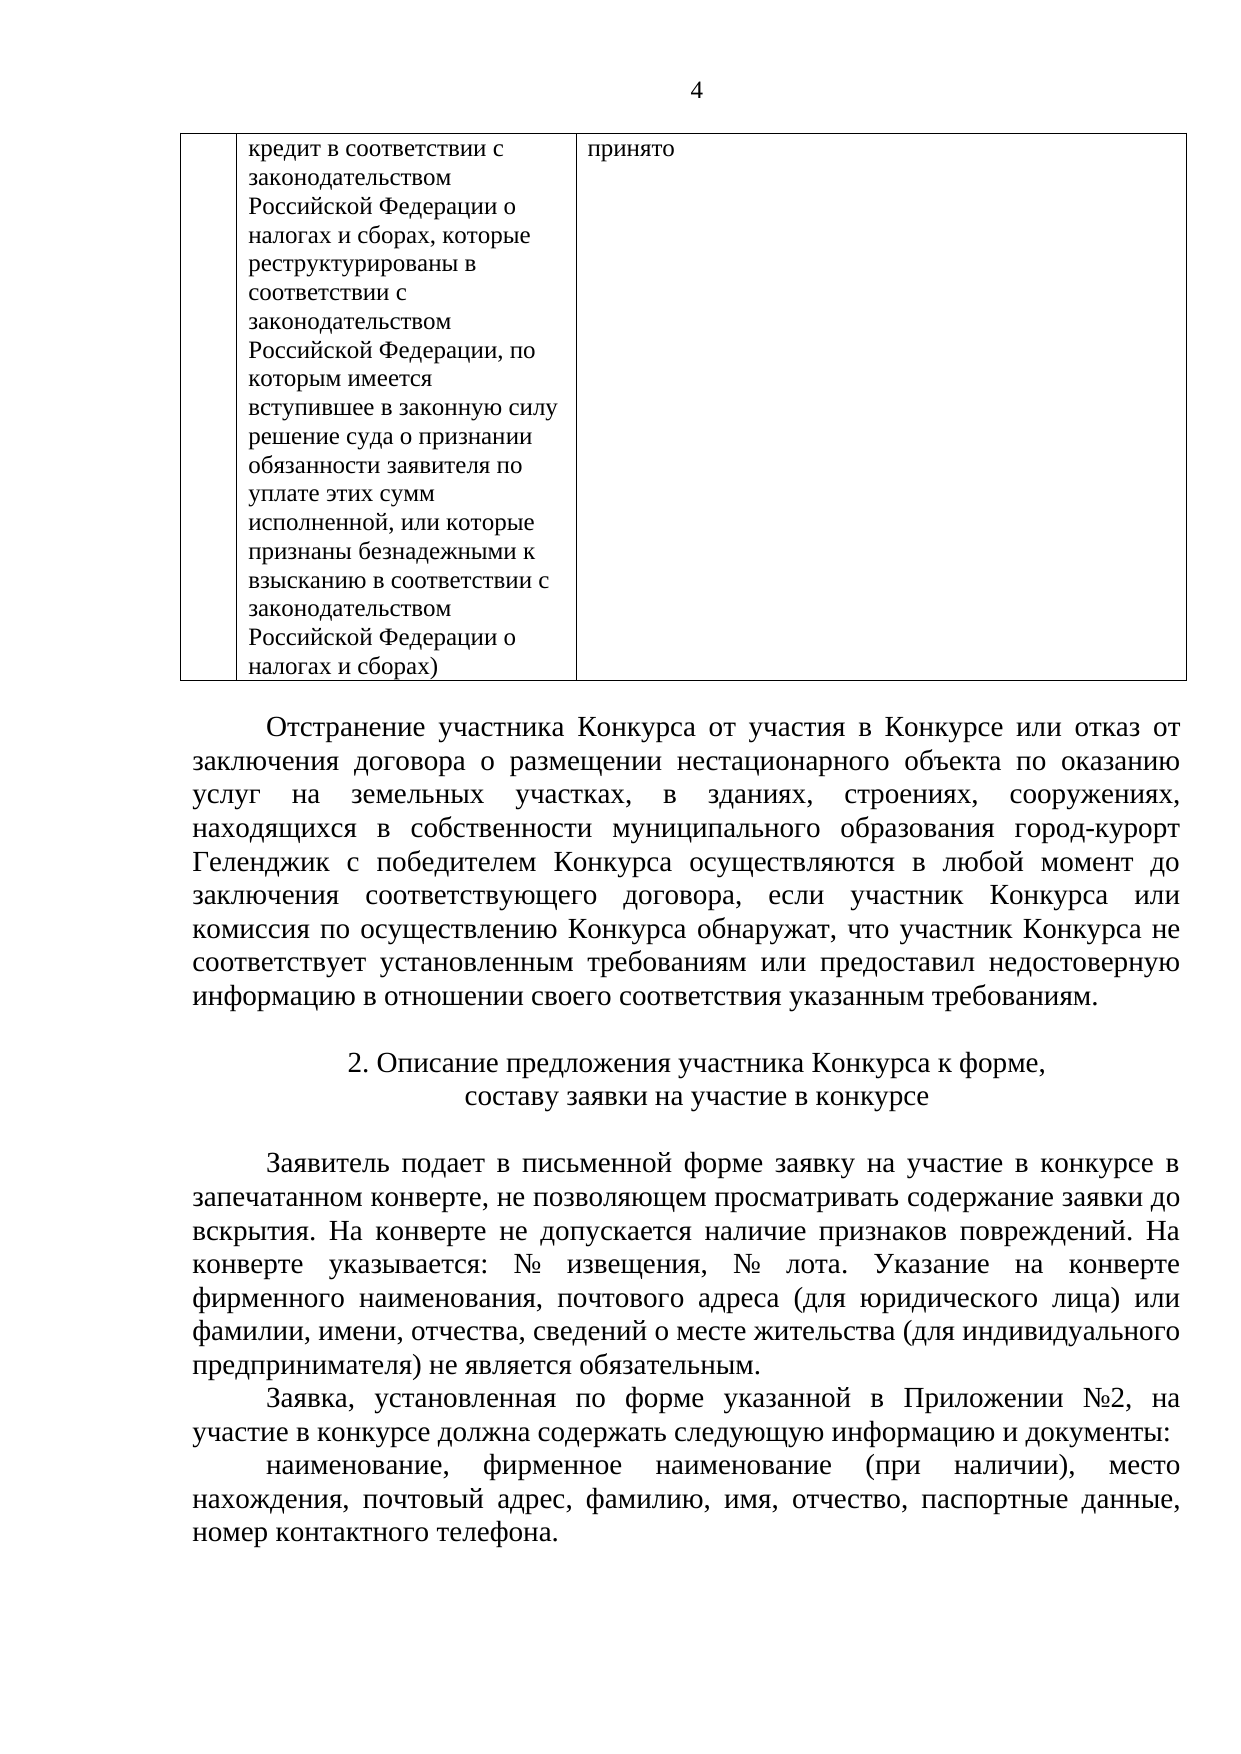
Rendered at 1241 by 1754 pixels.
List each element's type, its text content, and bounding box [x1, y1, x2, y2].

text 2. Описание предложения участника Конкурса к форме, [192, 1045, 1201, 1078]
text наименование, фирменное наименование (при наличии), место нахождения, почтовый адрес, фамилию, имя, отчество, паспортные данные, номер контактного телефона. [192, 1447, 1181, 1548]
table_cell 3 [181, 134, 236, 680]
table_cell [237, 134, 576, 680]
text составу заявки на участие в конкурсе [192, 1078, 1201, 1112]
text Отстранение участника Конкурса от участия в Конкурсе или отказ от заключения договора о размещении нестационарного объекта по оказанию услуг на земельных участках, в зданиях, строениях, сооружениях, находящихся в собственности муниципального образования город-курорт Геленджик с победителем Конкурса осуществляются в любой момент до заключения соответствующего договора, если участник Конкурса или комиссия по осуществлению Конкурса обнаружат, что участник Конкурса не соответствует установленным требованиям или предоставил недостоверную информацию в отношении своего соответствия указанным требованиям. [192, 709, 1181, 1011]
text Заявка, установленная по форме указанной в Приложении №2, на участие в конкурсе должна содержать следующую информацию и документы: [192, 1380, 1181, 1447]
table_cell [577, 134, 1186, 680]
text Заявитель подает в письменной форме заявку на участие в конкурсе в запечатанном конверте, не позволяющем просматривать содержание заявки до вскрытия. На конверте не допускается наличие признаков повреждений. На конверте указывается: № извещения, № лота. Указание на конверте фирменного наименования, почтового адреса (для юридического лица) или фамилии, имени, отчества, сведений о месте жительства (для индивидуального предпринимателя) не является обязательным. [192, 1146, 1181, 1380]
